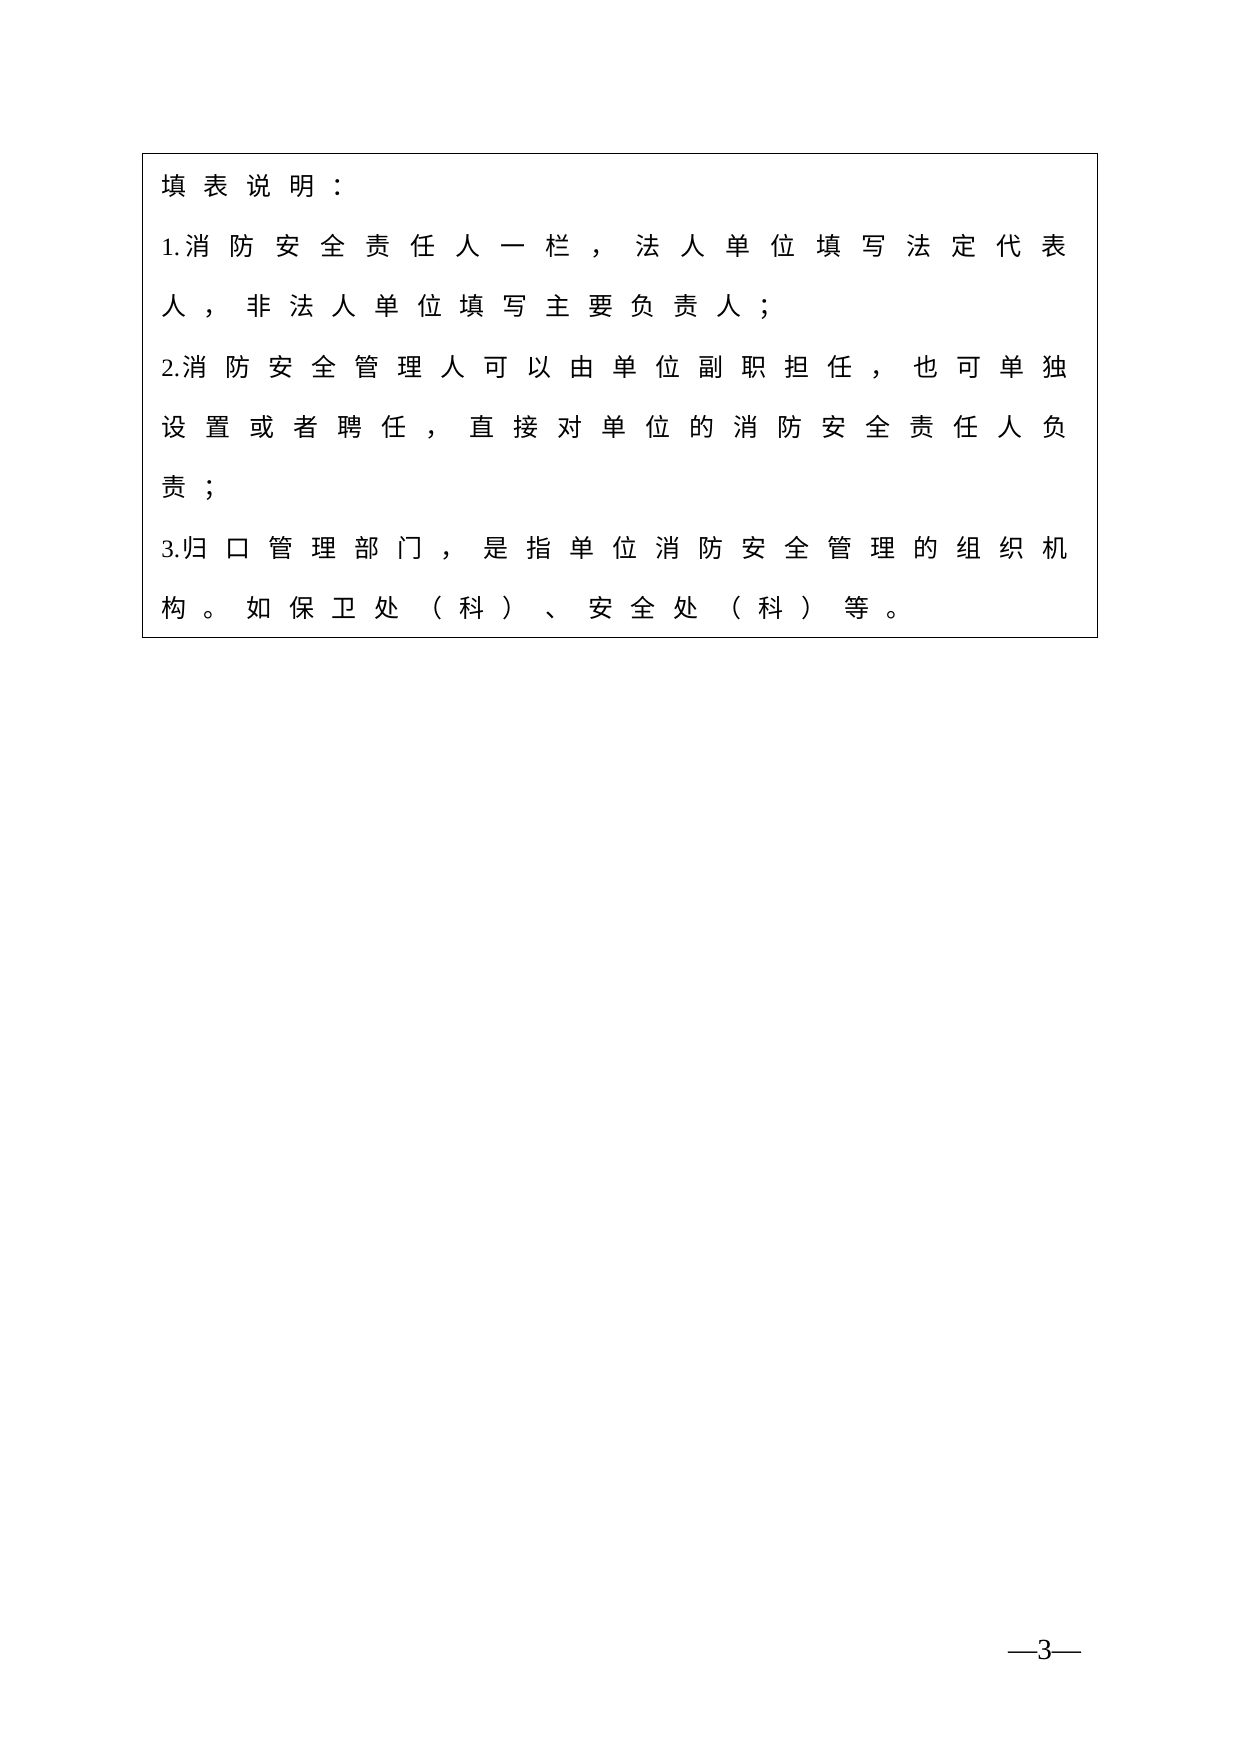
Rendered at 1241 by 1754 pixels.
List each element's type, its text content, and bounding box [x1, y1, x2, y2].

table_cell 填表说明： 1.消防安全责任人一栏，法人单位填写法定代表人，非法人单位填写主要负责人； 2.消防安全管理人可以由单位副职担任，也可单独设置或者聘任，直接对单位的消防安全责任人负责； 3.归口管理部门，是指单位消防安全管理的组织机构。如保卫处（科）、安全处（科）等。 [143, 154, 1097, 637]
